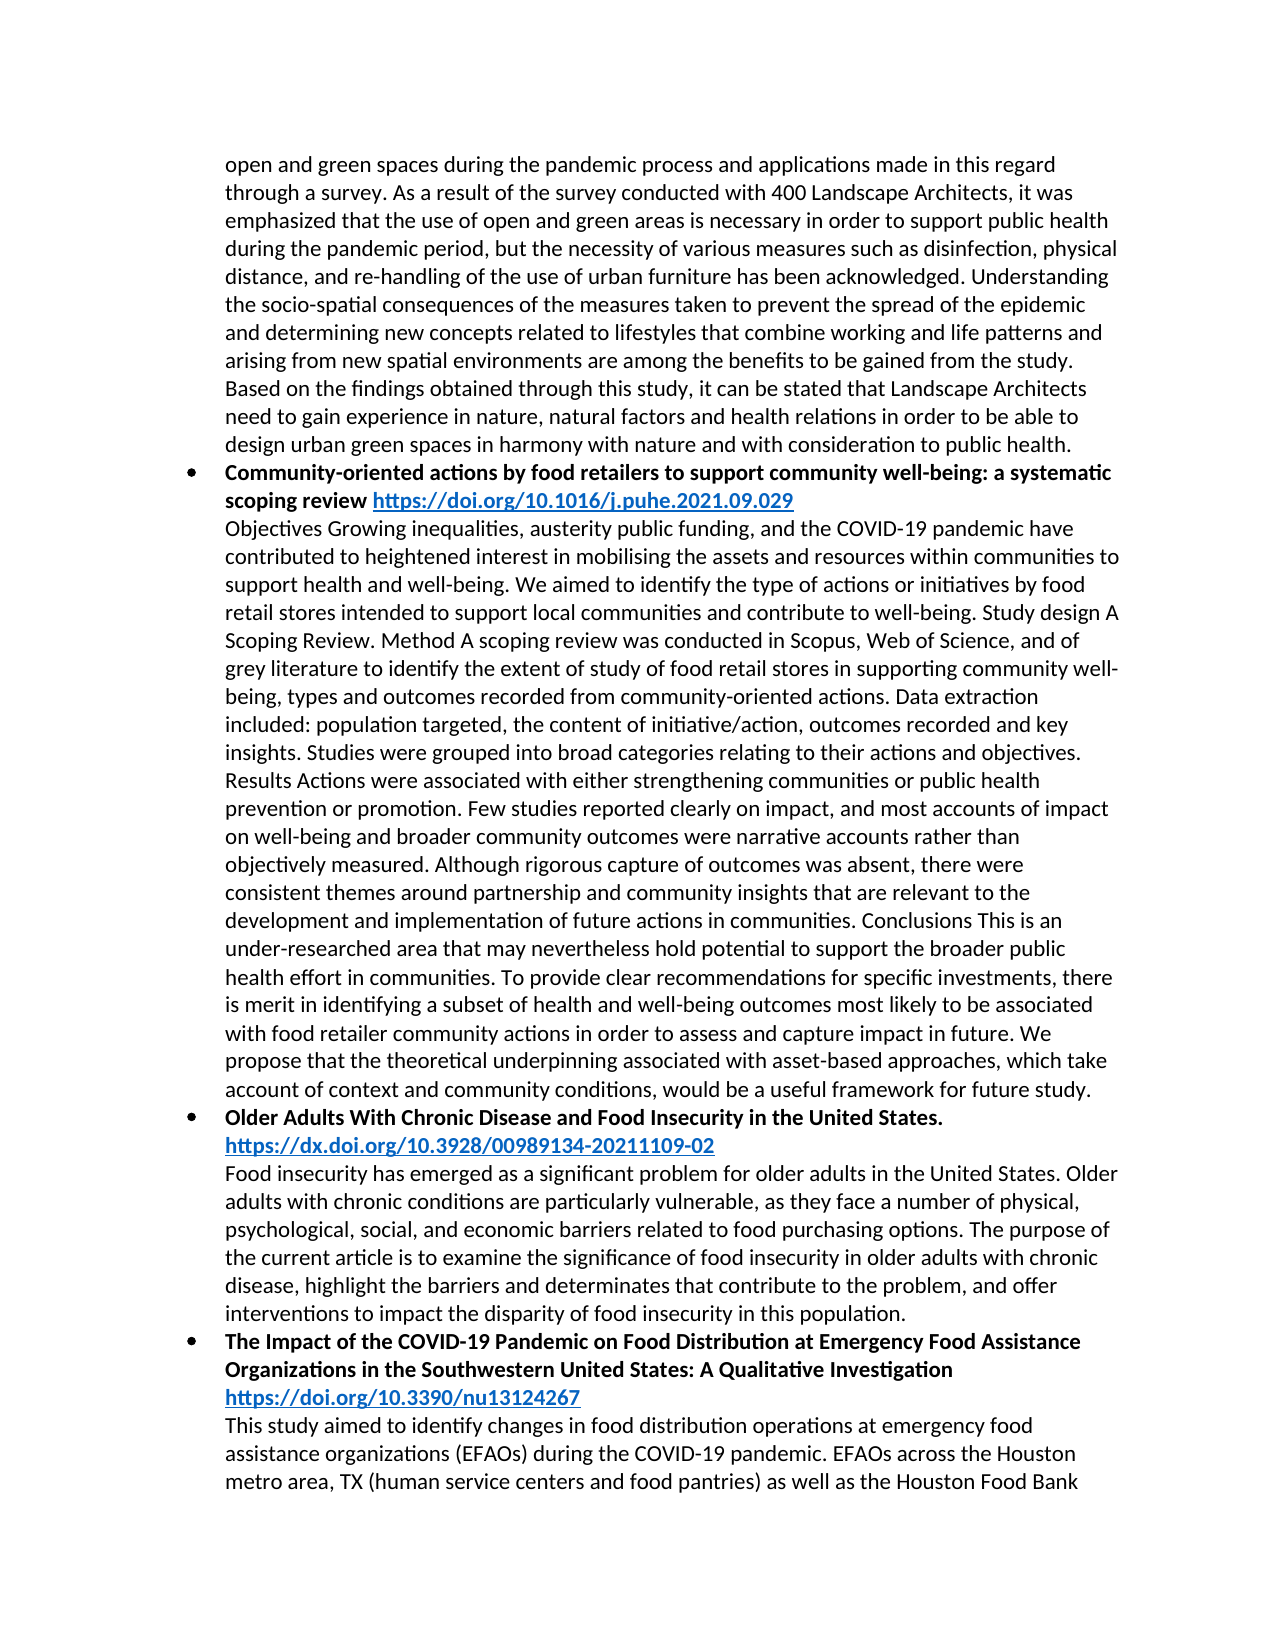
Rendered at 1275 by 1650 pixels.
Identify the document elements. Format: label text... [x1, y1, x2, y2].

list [225, 150, 1125, 458]
list Community-oriented actions by food retailers to support community well-being: a systematic scoping review https://doi.org/10.1016/j.puhe.2021.09.029 [187, 458, 1125, 514]
list Older Adults With Chronic Disease and Food Insecurity in the United States. https://dx.doi.org/10.3928/00989134-20211109-02 [187, 1103, 1125, 1159]
list The Impact of the COVID-19 Pandemic on Food Distribution at Emergency Food Assistance Organizations in the Southwestern United States: A Qualitative Investigation https://doi.org/10.3390/nu13124267 [187, 1327, 1125, 1411]
list Objectives Growing inequalities, austerity public funding, and the COVID-19 pandemic have contributed to heightened interest in mobilising the assets and resources within communities to support health and well-being. We aimed to identify the type of actions or initiatives by food retail stores intended to support local communities and contribute to well-being. Study design A Scoping Review. Method A scoping review was conducted in Scopus, Web of Science, and of grey literature to identify the extent of study of food retail stores in supporting community well-being, types and outcomes recorded from community-oriented actions. Data extraction included: population targeted, the content of initiative/action, outcomes recorded and key insights. Studies were grouped into broad categories relating to their actions and objectives. Results Actions were associated with either strengthening communities or public health prevention or promotion. Few studies reported clearly on impact, and most accounts of impact on well-being and broader community outcomes were narrative accounts rather than objectively measured. Although rigorous capture of outcomes was absent, there were consistent themes around partnership and community insights that are relevant to the development and implementation of future actions in communities. Conclusions This is an under-researched area that may nevertheless hold potential to support the broader public health effort in communities. To provide clear recommendations for specific investments, there is merit in identifying a subset of health and well-being outcomes most likely to be associated with food retailer community actions in order to assess and capture impact in future. We propose that the theoretical underpinning associated with asset-based approaches, which take account of context and community conditions, would be a useful framework for future study. [225, 514, 1125, 1103]
list Food insecurity has emerged as a significant problem for older adults in the United States. Older adults with chronic conditions are particularly vulnerable, as they face a number of physical, psychological, social, and economic barriers related to food purchasing options. The purpose of the current article is to examine the significance of food insecurity in older adults with chronic disease, highlight the barriers and determinates that contribute to the problem, and offer interventions to impact the disparity of food insecurity in this population. [225, 1159, 1125, 1327]
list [225, 1411, 1125, 1495]
